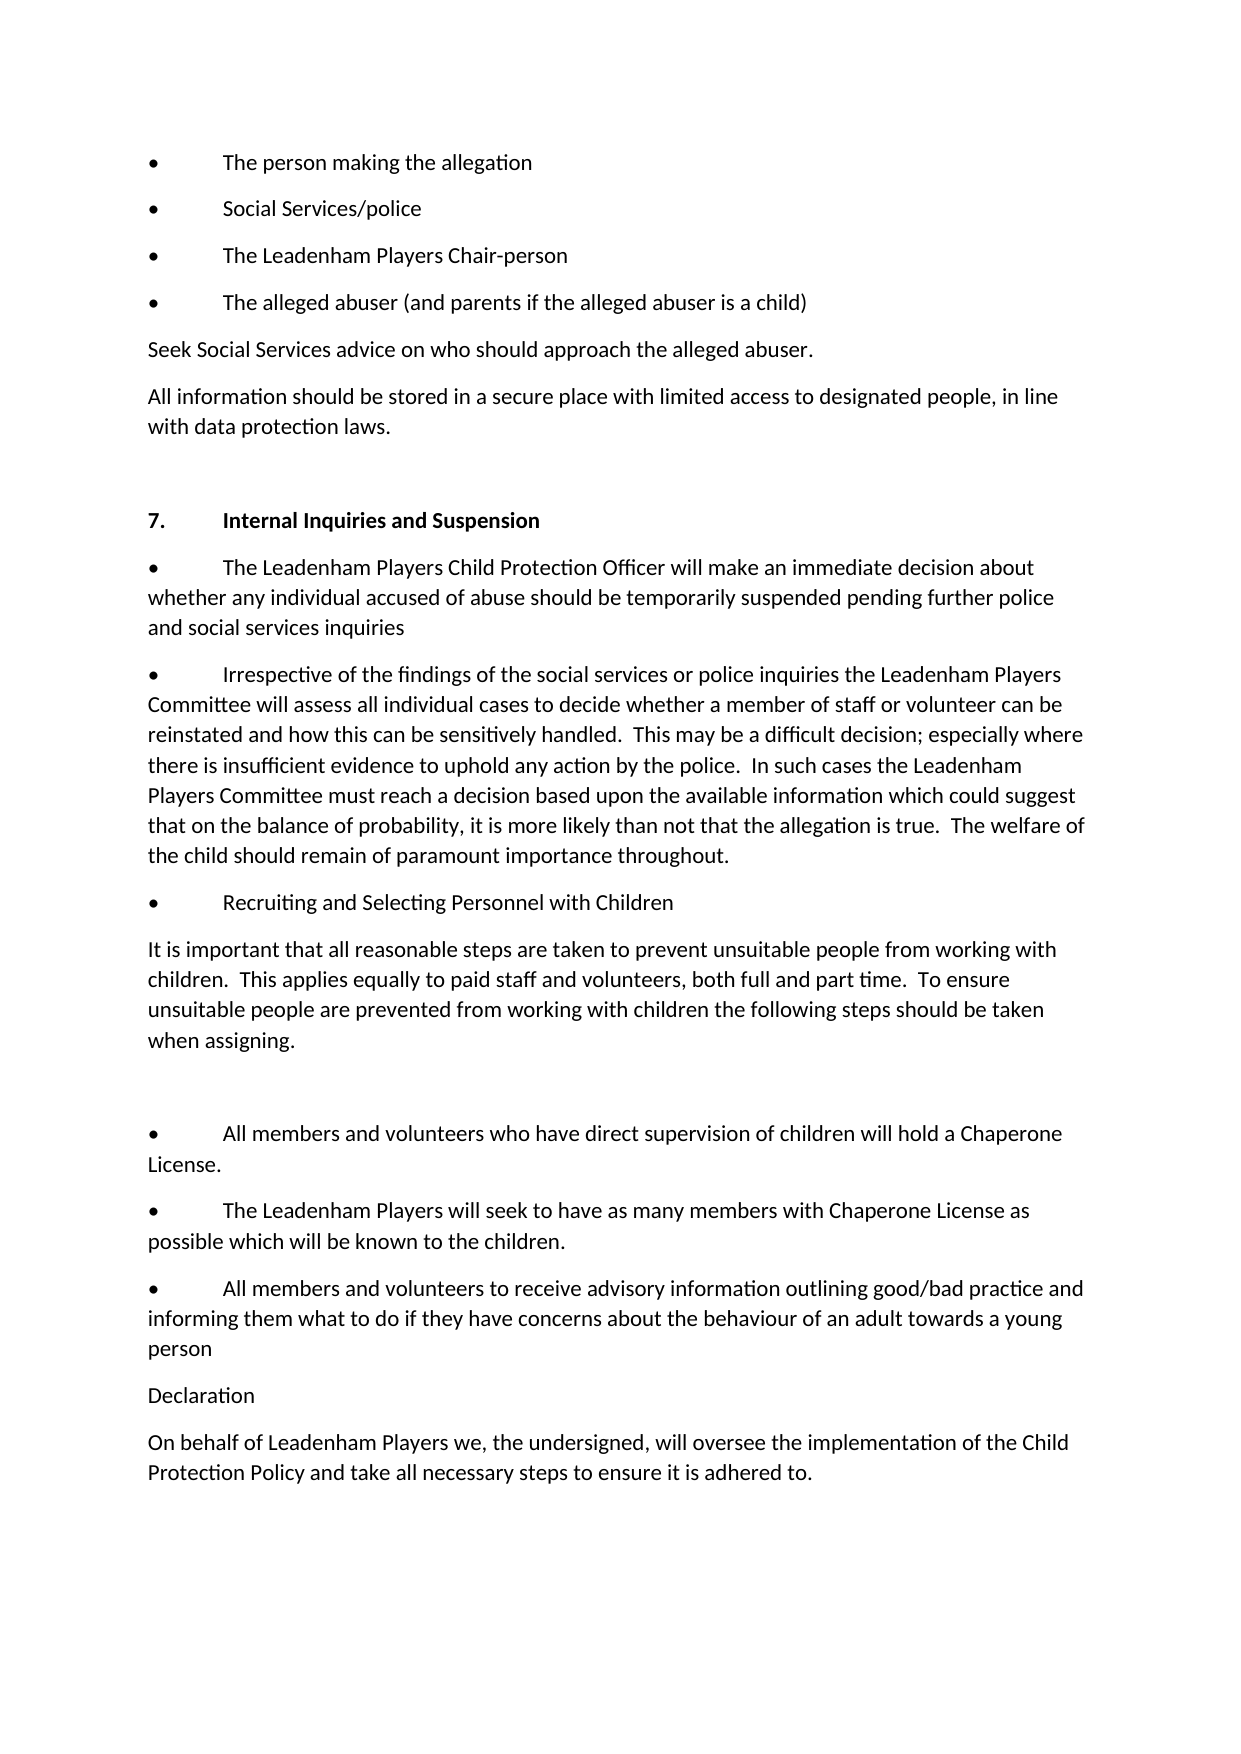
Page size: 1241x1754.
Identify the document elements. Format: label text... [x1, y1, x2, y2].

text • All members and volunteers to receive advisory information outlining good/bad practice and informing them what to do if they have concerns about the behaviour of an adult towards a young person [148, 1274, 1093, 1362]
text • The Leadenham Players Chair-person [148, 241, 1093, 269]
text • The alleged abuser (and parents if the alleged abuser is a child) [148, 288, 1093, 316]
text On behalf of Leadenham Players we, the undersigned, will oversee the implementation of the Child Protection Policy and take all necessary steps to ensure it is adhered to. [148, 1428, 1093, 1486]
list Internal Inquiries and Suspension [148, 506, 1093, 534]
text Declaration [148, 1381, 1093, 1409]
text • All members and volunteers who have direct supervision of children will hold a Chaperone License. [148, 1119, 1093, 1178]
text • The person making the allegation [148, 148, 1093, 176]
text Seek Social Services advice on who should approach the alleged abuser. [148, 335, 1093, 363]
text • The Leadenham Players Child Protection Officer will make an immediate decision about whether any individual accused of abuse should be temporarily suspended pending further police and social services inquiries [148, 553, 1093, 641]
text It is important that all reasonable steps are taken to prevent unsuitable people from working with children. This applies equally to paid staff and volunteers, both full and part time. To ensure unsuitable people are prevented from working with children the following steps should be taken when assigning. [148, 935, 1093, 1054]
text • The Leadenham Players will seek to have as many members with Chaperone License as possible which will be known to the children. [148, 1197, 1093, 1255]
text All information should be stored in a secure place with limited access to designated people, in line with data protection laws. [148, 382, 1093, 440]
text • Irrespective of the findings of the social services or police inquiries the Leadenham Players Committee will assess all individual cases to decide whether a member of staff or volunteer can be reinstated and how this can be sensitively handled. This may be a difficult decision; especially where there is insufficient evidence to uphold any action by the police. In such cases the Leadenham Players Committee must reach a decision based upon the available information which could suggest that on the balance of probability, it is more likely than not that the allegation is true. The welfare of the child should remain of paramount importance throughout. [148, 660, 1093, 869]
text • Recruiting and Selecting Personnel with Children [148, 888, 1093, 916]
text • Social Services/police [148, 194, 1093, 222]
